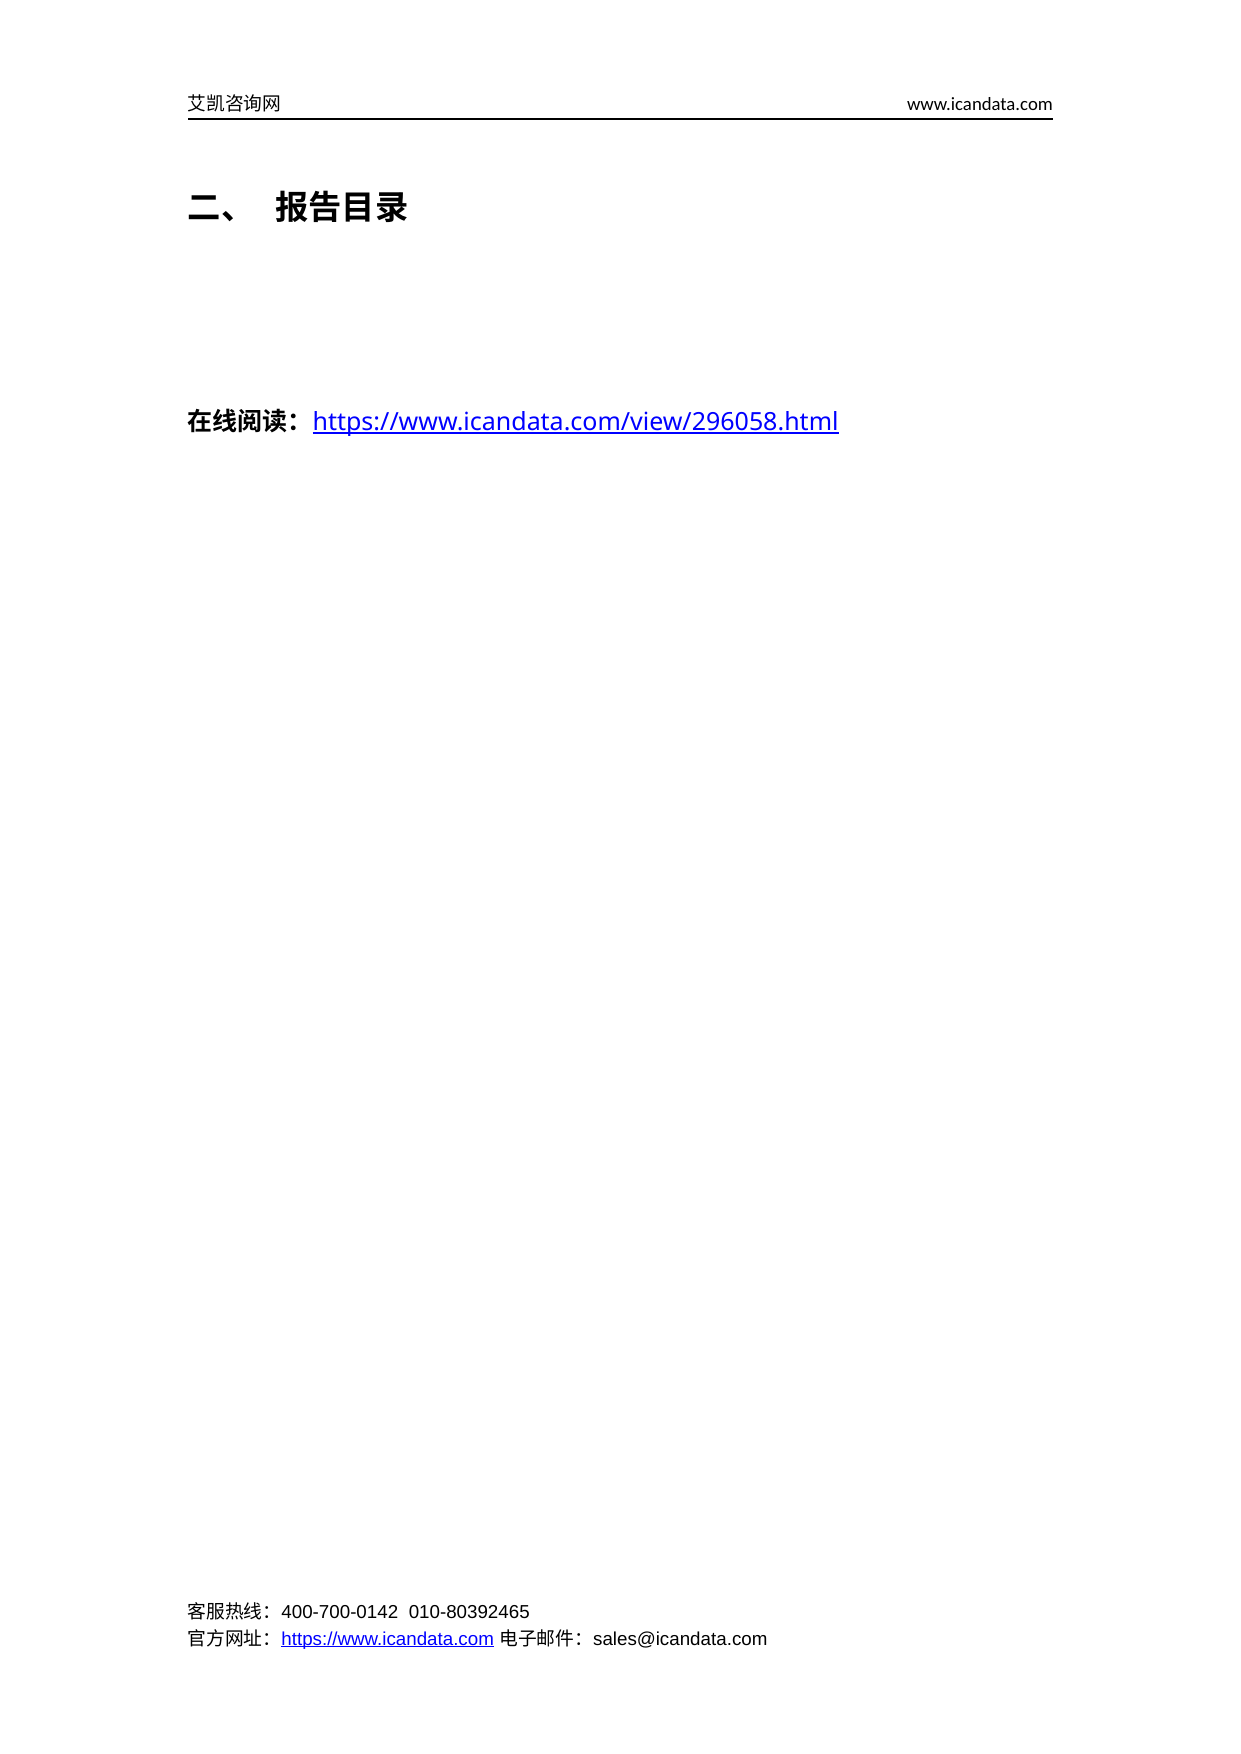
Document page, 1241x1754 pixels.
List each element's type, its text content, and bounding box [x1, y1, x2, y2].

text 在线阅读：https://www.icandata.com/view/296058.html [187, 387, 1053, 452]
subtitle 报告目录 [187, 172, 1053, 237]
